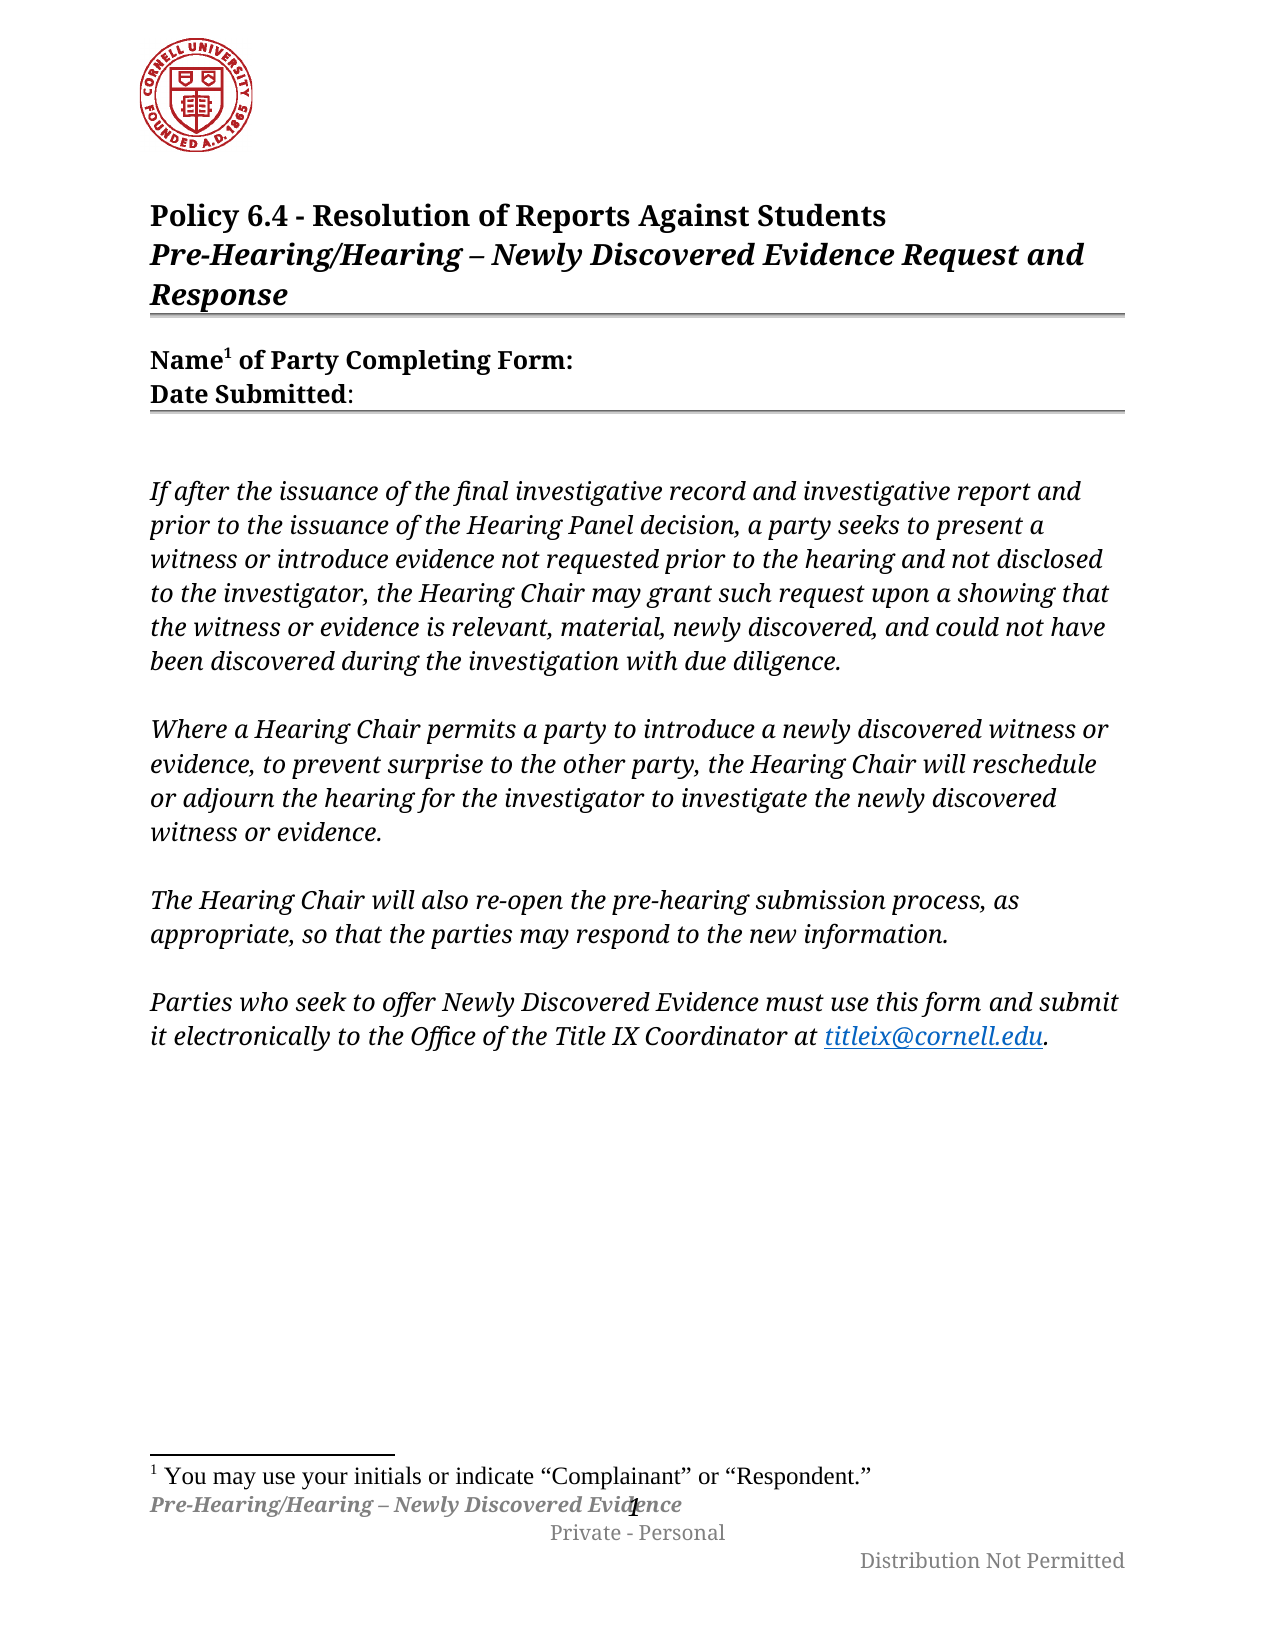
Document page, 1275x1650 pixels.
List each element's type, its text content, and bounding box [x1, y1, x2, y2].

text Date Submitted: [150, 377, 1125, 410]
picture [139, 38, 253, 152]
text Where a Hearing Chair permits a party to introduce a newly discovered witness or evidence, to prevent surprise to the other party, the Hearing Chair will reschedule or adjourn the hearing for the investigator to investigate the newly discovered witness or evidence. [150, 712, 1125, 848]
text The Hearing Chair will also re‐open the pre‐hearing submission process, as appropriate, so that the parties may respond to the new information. [150, 882, 1125, 951]
text If after the issuance of the final investigative record and investigative report and prior to the issuance of the Hearing Panel decision, a party seeks to present a witness or introduce evidence not requested prior to the hearing and not disclosed to the investigator, the Hearing Chair may grant such request upon a showing that the witness or evidence is relevant, material, newly discovered, and could not have been discovered during the investigation with due diligence. [150, 474, 1125, 678]
text Policy 6.4 - Resolution of Reports Against Students [150, 195, 1125, 235]
text Parties who seek to offer Newly Discovered Evidence must use this form and submit it electronically to the Office of the Title IX Coordinator at titleix@cornell.edu. [150, 985, 1125, 1053]
text Name of Party Completing Form: [150, 343, 1125, 377]
picture [150, 313, 1125, 318]
text Pre-Hearing/Hearing – Newly Discovered Evidence Request and Response [150, 235, 1125, 313]
picture [150, 410, 1125, 414]
